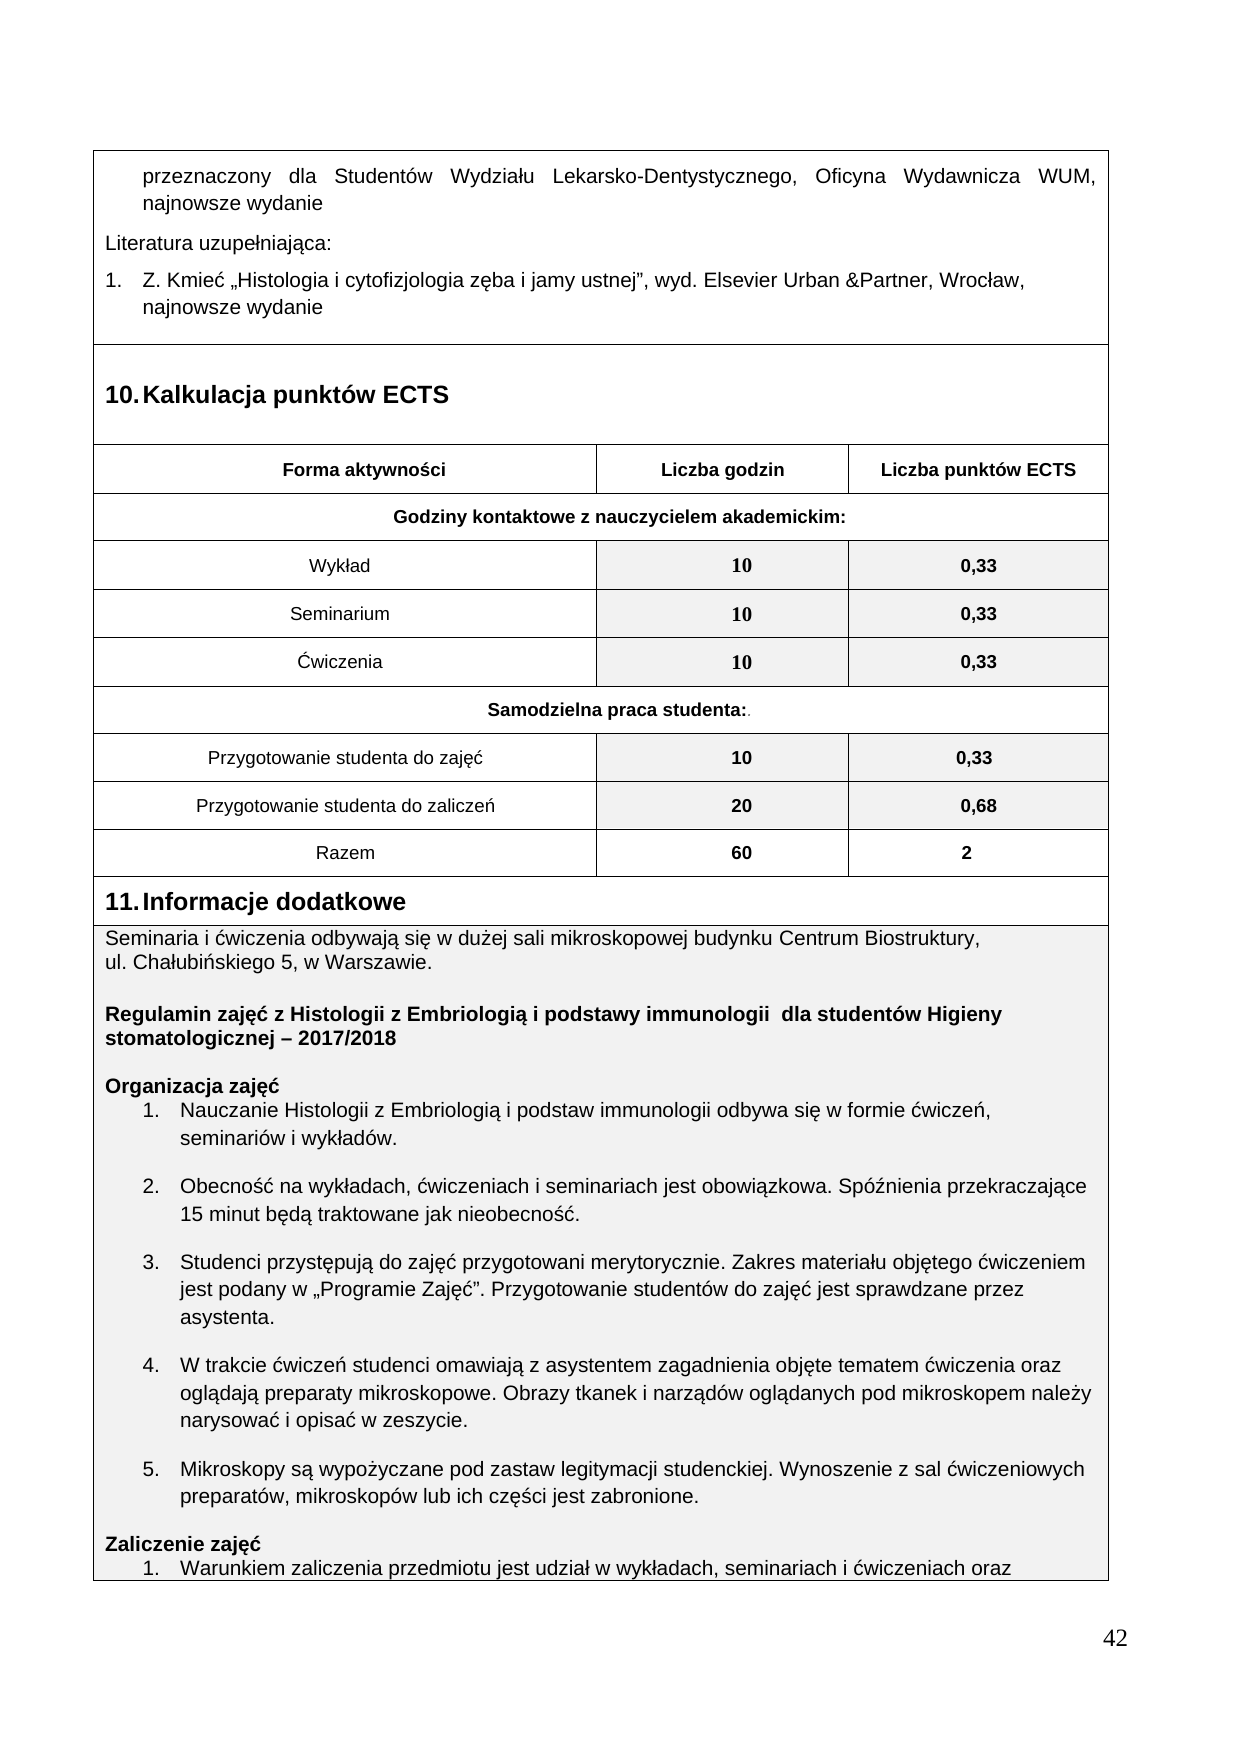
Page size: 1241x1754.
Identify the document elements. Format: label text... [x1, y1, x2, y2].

table_cell Liczba punktów ECTS [849, 445, 1108, 493]
table_cell 60 [597, 830, 848, 876]
table_cell Samodzielna praca studenta:. [94, 687, 1108, 733]
table_cell 20 [597, 782, 848, 828]
table_cell Ćwiczenia [94, 638, 596, 686]
table_cell Informacje dodatkowe [94, 877, 1108, 924]
table_cell 0,33 [849, 541, 1108, 589]
table_cell 0,33 [849, 734, 1108, 781]
table_cell Forma aktywności [94, 445, 596, 493]
table_cell Przygotowanie studenta do zajęć [94, 734, 596, 781]
table_cell Liczba godzin [597, 445, 848, 493]
table_cell 2 [849, 830, 1108, 876]
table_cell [94, 926, 1108, 1580]
table_cell 0,33 [849, 590, 1108, 637]
table_cell Seminarium [94, 590, 596, 637]
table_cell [94, 151, 1108, 344]
table_cell 10 [597, 541, 848, 589]
table_cell Godziny kontaktowe z nauczycielem akademickim: [94, 494, 1108, 540]
table_cell 10 [597, 734, 848, 781]
table_cell Przygotowanie studenta do zaliczeń [94, 782, 596, 828]
table_cell Razem [94, 830, 596, 876]
table_cell 0,33 [849, 638, 1108, 686]
table_cell 0,68 [849, 782, 1108, 828]
table_cell 10 [597, 590, 848, 637]
table_cell 10 [597, 638, 848, 686]
table_cell Kalkulacja punktów ECTS [94, 345, 1108, 444]
table_cell Wykład [94, 541, 596, 589]
